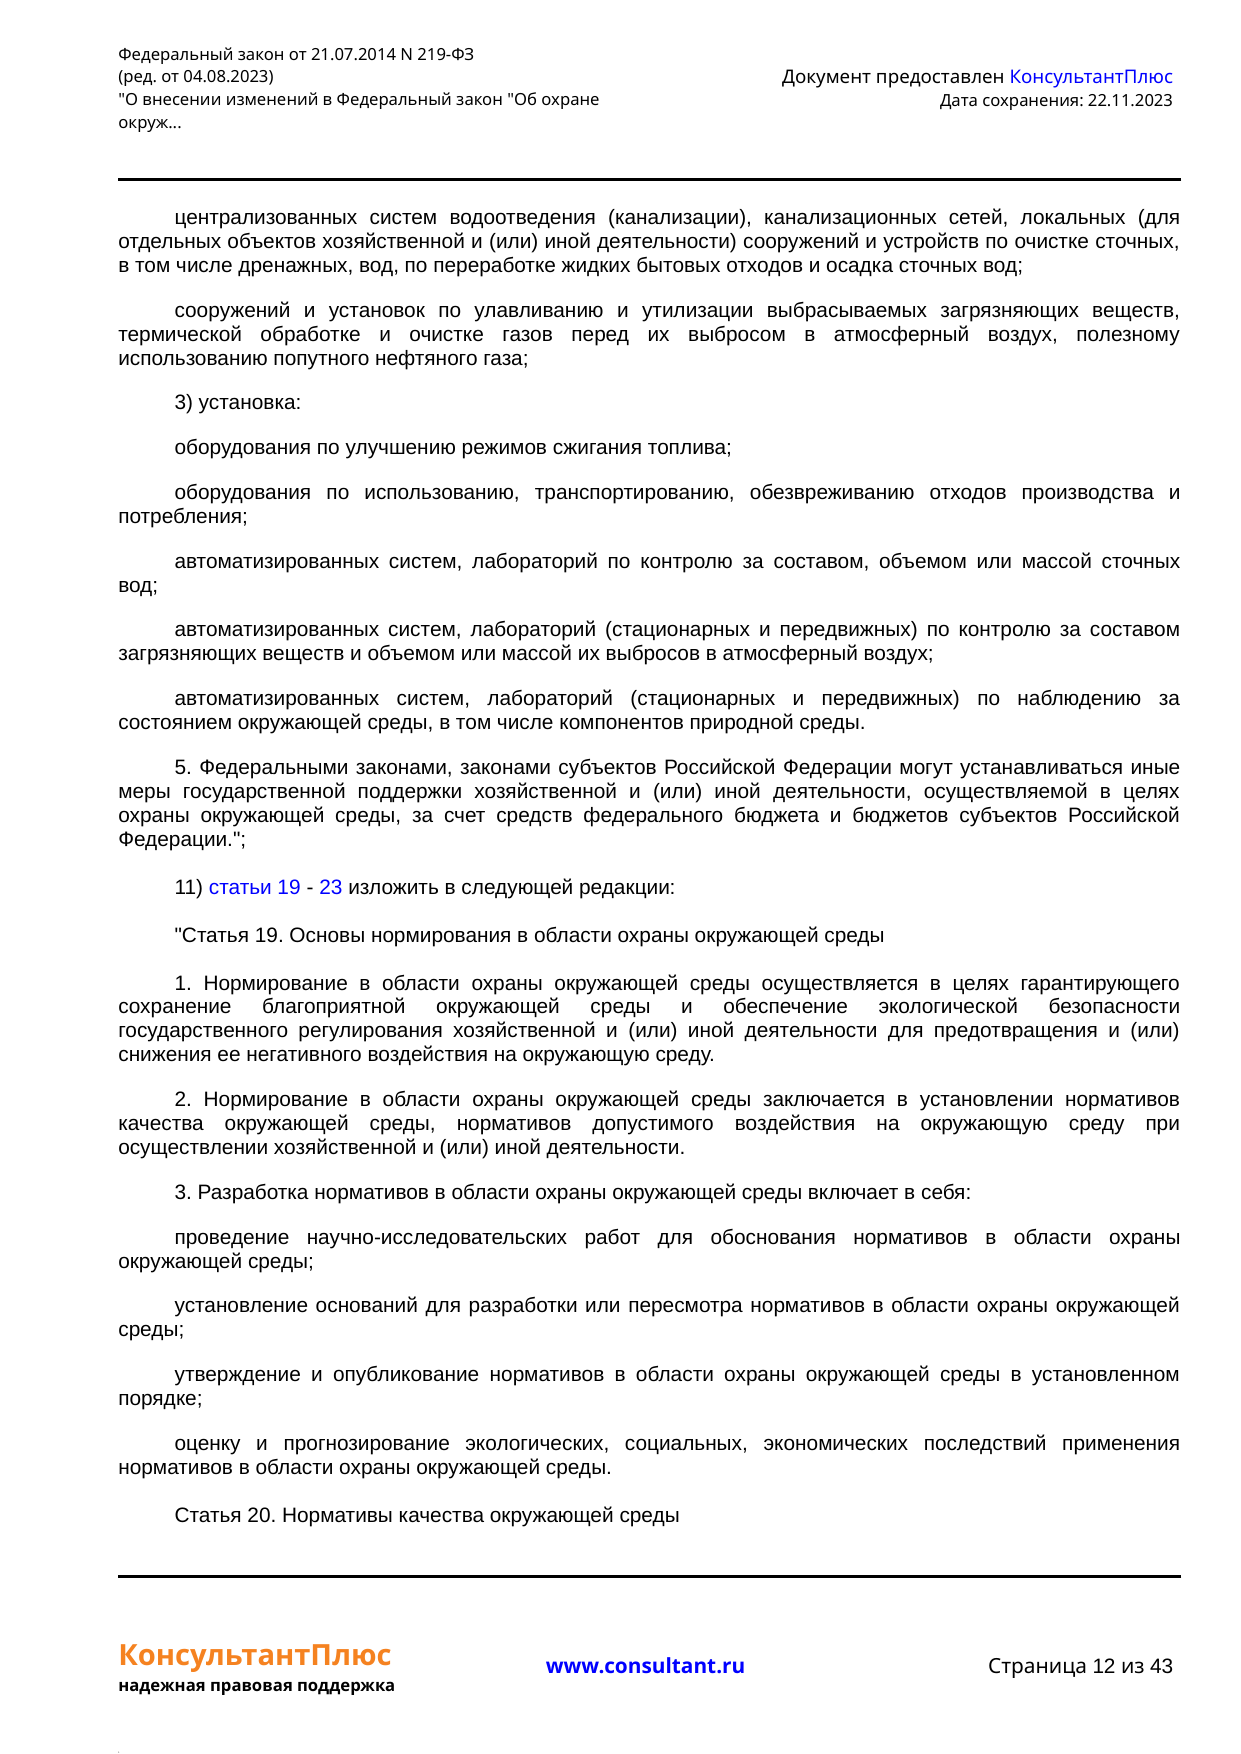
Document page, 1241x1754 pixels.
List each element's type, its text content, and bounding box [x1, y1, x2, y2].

text оценку и прогнозирование экологических, социальных, экономических последствий применения нормативов в области охраны окружающей среды. [118, 1431, 1181, 1479]
text 1. Нормирование в области охраны окружающей среды осуществляется в целях гарантирующего сохранение благоприятной окружающей среды и обеспечение экологической безопасности государственного регулирования хозяйственной и (или) иной деятельности для предотвращения и (или) снижения ее негативного воздействия на окружающую среду. [118, 970, 1181, 1066]
text автоматизированных систем, лабораторий (стационарных и передвижных) по контролю за составом загрязняющих веществ и объемом или массой их выбросов в атмосферный воздух; [118, 617, 1181, 665]
text установление оснований для разработки или пересмотра нормативов в области охраны окружающей среды; [118, 1293, 1181, 1341]
text оборудования по улучшению режимов сжигания топлива; [118, 435, 1181, 459]
text сооружений и установок по улавливанию и утилизации выбрасываемых загрязняющих веществ, термической обработке и очистке газов перед их выбросом в атмосферный воздух, полезному использованию попутного нефтяного газа; [118, 297, 1181, 369]
text 3) установка: [118, 390, 1181, 414]
text 2. Нормирование в области охраны окружающей среды заключается в установлении нормативов качества окружающей среды, нормативов допустимого воздействия на окружающую среду при осуществлении хозяйственной и (или) иной деятельности. [118, 1087, 1181, 1159]
text 5. Федеральными законами, законами субъектов Российской Федерации могут устанавливаться иные меры государственной поддержки хозяйственной и (или) иной деятельности, осуществляемой в целях охраны окружающей среды, за счет средств федерального бюджета и бюджетов субъектов Российской Федерации."; [118, 755, 1181, 851]
text "Статья 19. Основы нормирования в области охраны окружающей среды [118, 922, 1181, 946]
text автоматизированных систем, лабораторий по контролю за составом, объемом или массой сточных вод; [118, 548, 1181, 596]
text 3. Разработка нормативов в области охраны окружающей среды включает в себя: [118, 1180, 1181, 1204]
text централизованных систем водоотведения (канализации), канализационных сетей, локальных (для отдельных объектов хозяйственной и (или) иной деятельности) сооружений и устройств по очистке сточных, в том числе дренажных, вод, по переработке жидких бытовых отходов и осадка сточных вод; [118, 205, 1181, 277]
text оборудования по использованию, транспортированию, обезвреживанию отходов производства и потребления; [118, 480, 1181, 528]
text 11) статьи 19 - 23 изложить в следующей редакции: [118, 874, 1181, 898]
text автоматизированных систем, лабораторий (стационарных и передвижных) по наблюдению за состоянием окружающей среды, в том числе компонентов природной среды. [118, 686, 1181, 734]
text проведение научно-исследовательских работ для обоснования нормативов в области охраны окружающей среды; [118, 1224, 1181, 1272]
text Статья 20. Нормативы качества окружающей среды [118, 1503, 1181, 1527]
text утверждение и опубликование нормативов в области охраны окружающей среды в установленном порядке; [118, 1362, 1181, 1410]
